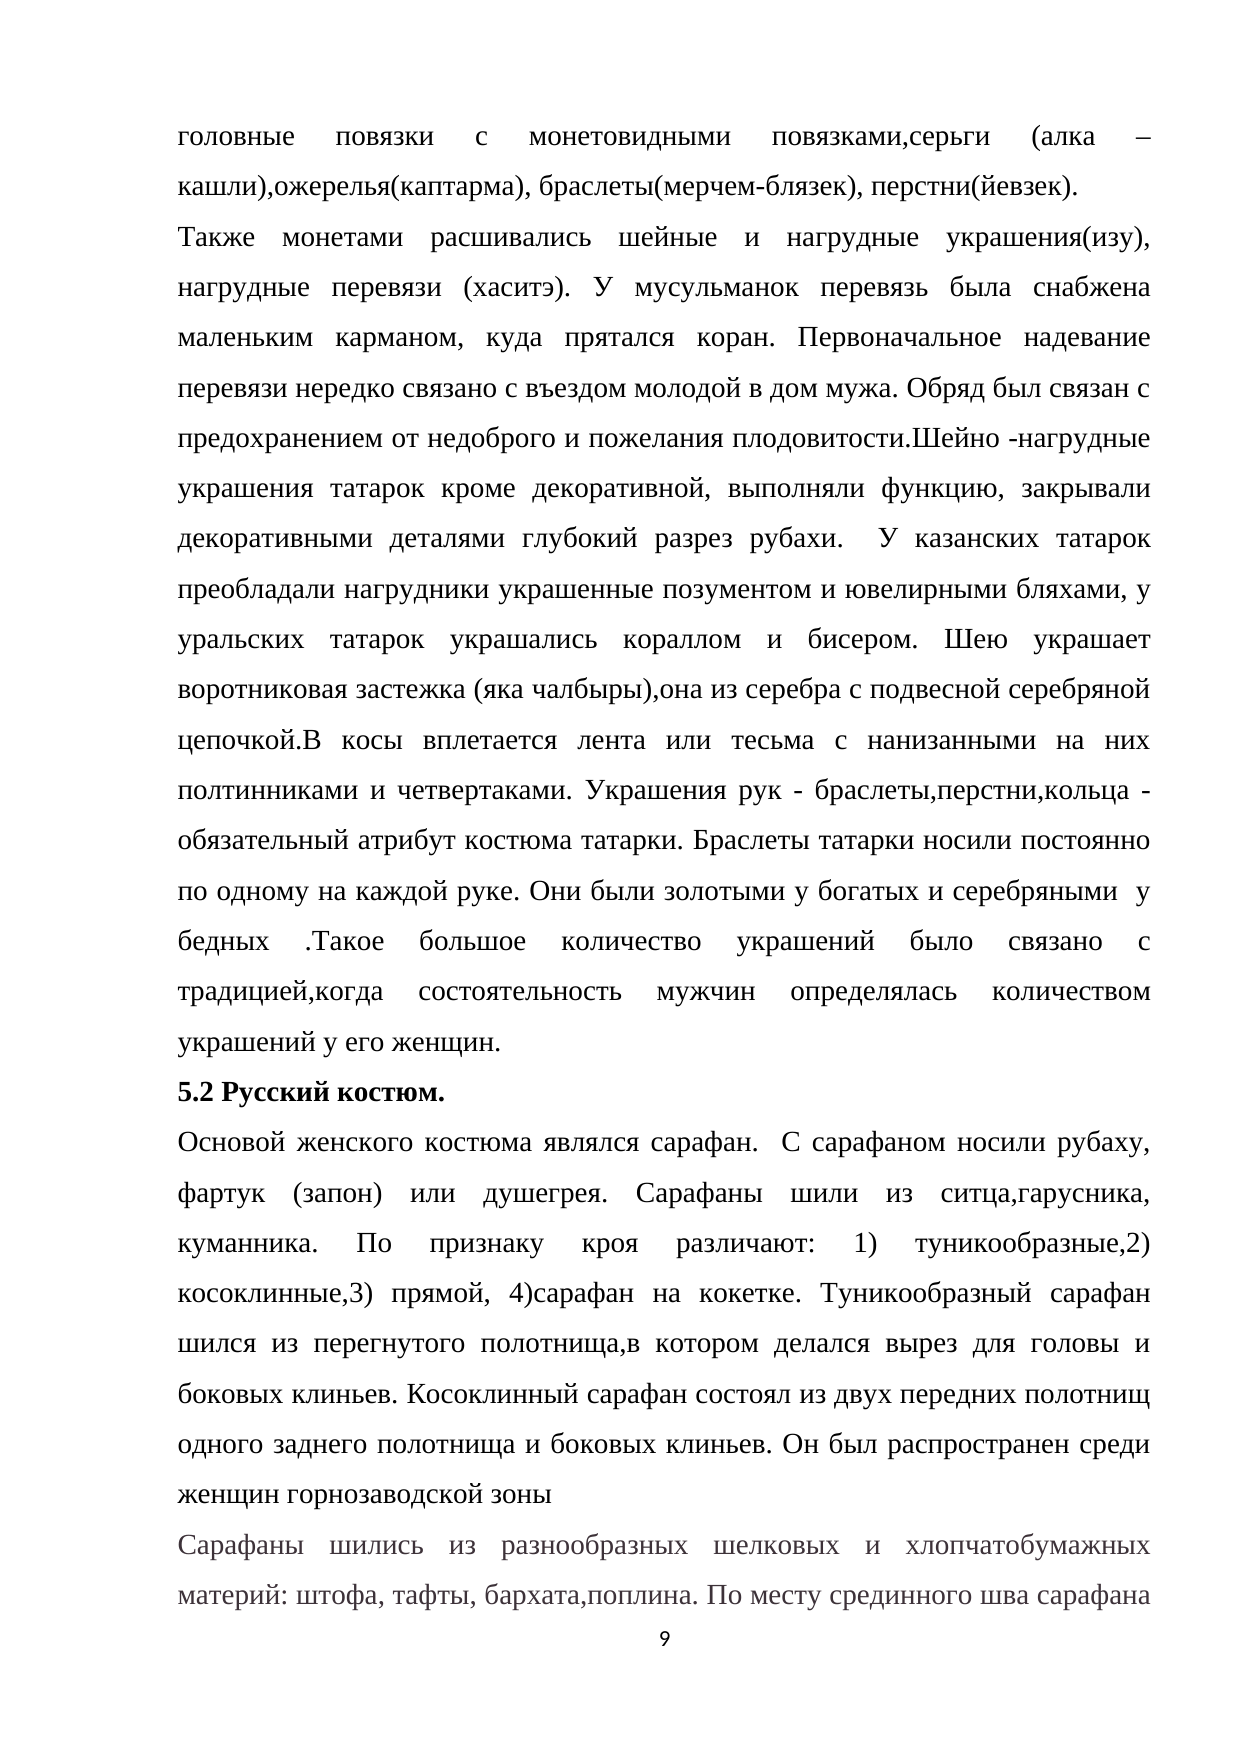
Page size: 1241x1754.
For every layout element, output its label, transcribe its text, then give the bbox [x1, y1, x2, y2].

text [177, 118, 1152, 202]
text Также монетами расшивались шейные и нагрудные украшения(изу), нагрудные перевязи (хаситэ). У мусульманок перевязь была снабжена маленьким карманом, куда прятался коран. Первоначальное надевание перевязи нередко связано с въездом молодой в дом мужа. Обряд был связан с предохранением от недоброго и пожелания плодовитости.Шейно -нагрудные украшения татарок кроме декоративной, выполняли функцию, закрывали декоративными деталями глубокий разрез рубахи. У казанских татарок преобладали нагрудники украшенные позументом и ювелирными бляхами, у уральских татарок украшались кораллом и бисером. Шею украшает воротниковая застежка (яка чалбыры),она из серебра с подвесной серебряной цепочкой.В косы вплетается лента или тесьма с нанизанными на них полтинниками и четвертаками. Украшения рук - браслеты,перстни,кольца - обязательный атрибут костюма татарки. Браслеты татарки носили постоянно по одному на каждой руке. Они были золотыми у богатых и серебряными у бедных .Такое большое количество украшений было связано с традицией,когда состоятельность мужчин определялась количеством украшений у его женщин. [177, 219, 1152, 1057]
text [177, 1527, 1152, 1611]
text Основой женского костюма являлся сарафан. С сарафаном носили рубаху, фартук (запон) или душегрея. Сарафаны шили из ситца,гарусника, куманника. По признаку кроя различают: 1) туникообразные,2) косоклинные,3) прямой, 4)сарафан на кокетке. Туникообразный сарафан шился из перегнутого полотнища,в котором делался вырез для головы и боковых клиньев. Косоклинный сарафан состоял из двух передних полотнищ одного заднего полотнища и боковых клиньев. Он был распространен среди женщин горнозаводской зоны [177, 1124, 1152, 1510]
text 5.2 Русский костюм. [177, 1074, 1152, 1108]
